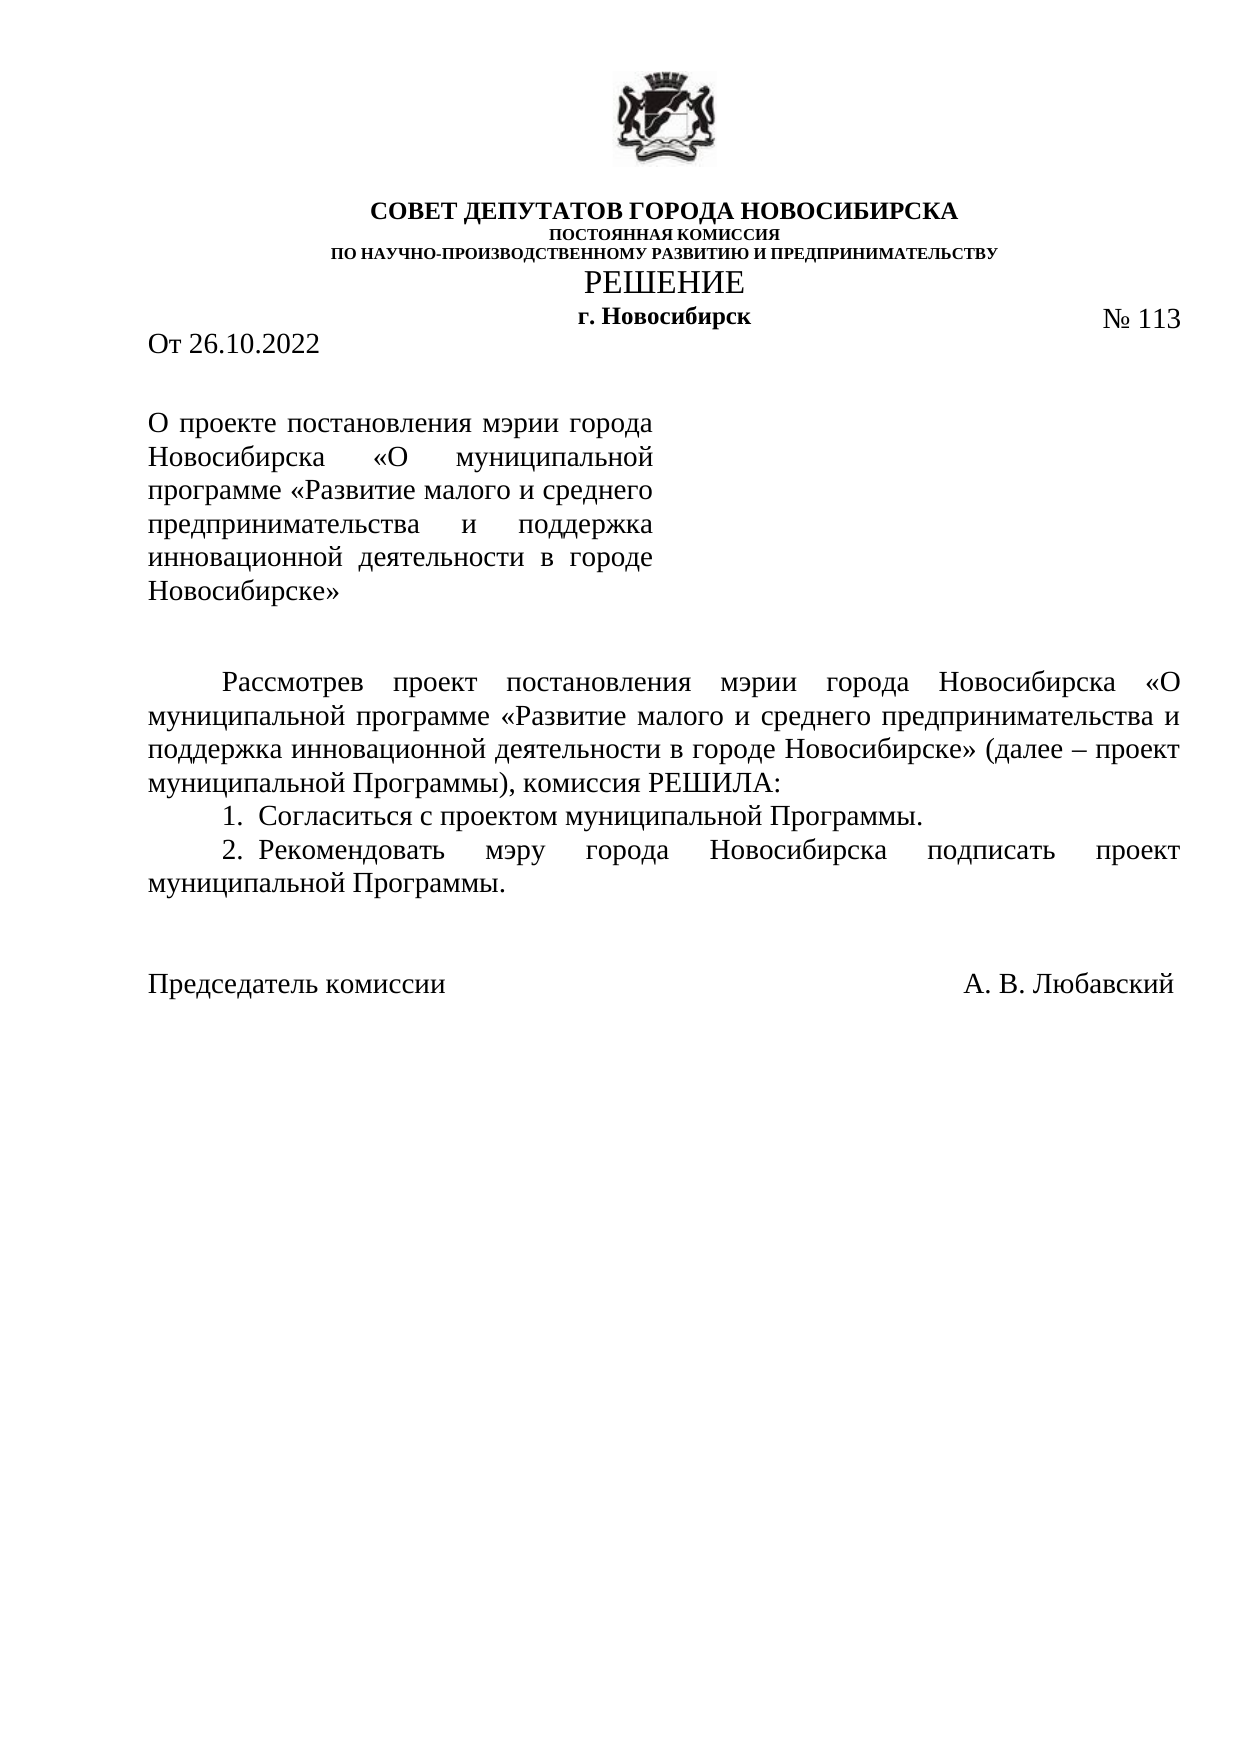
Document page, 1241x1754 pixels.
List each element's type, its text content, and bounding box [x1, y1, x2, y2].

text Рассмотрев проект постановления мэрии города Новосибирска «О муниципальной программе «Развитие малого и среднего предпринимательства и поддержка инновационной деятельности в городе Новосибирске» (далее – проект муниципальной Программы), комиссия РЕШИЛА: [148, 664, 1181, 798]
picture [612, 71, 718, 167]
table_header О проекте постановления мэрии города Новосибирска «О муниципальной программе «Развитие малого и среднего предпринимательства и поддержка инновационной деятельности в городе Новосибирске» [136, 405, 664, 607]
table_header От 26.10.2022 [136, 301, 488, 372]
table_header г. Новосибирск [489, 301, 840, 372]
table_header № 113 [840, 301, 1192, 372]
text 1. Согласиться с проектом муниципальной Программы. [185, 798, 1181, 832]
text РЕШЕНИЕ [148, 263, 1181, 301]
text СОВЕТ ДЕПУТАТОВ ГОРОДА НОВОСИБИРСКА [148, 196, 1181, 224]
title ПО НАУЧНО-ПРОИЗВОДСТВЕННОМУ РАЗВИТИЮ И ПРЕДПРИНИМАТЕЛЬСТВУ [148, 244, 1181, 263]
text Председатель комиссии А. В. Любавский [148, 966, 1181, 999]
text 2.1Рекомендовать мэру города Новосибирска подписать проект муниципальной Программы. [148, 832, 1181, 899]
title ПОСТОЯННАЯ КОМИССИЯ [148, 224, 1181, 244]
